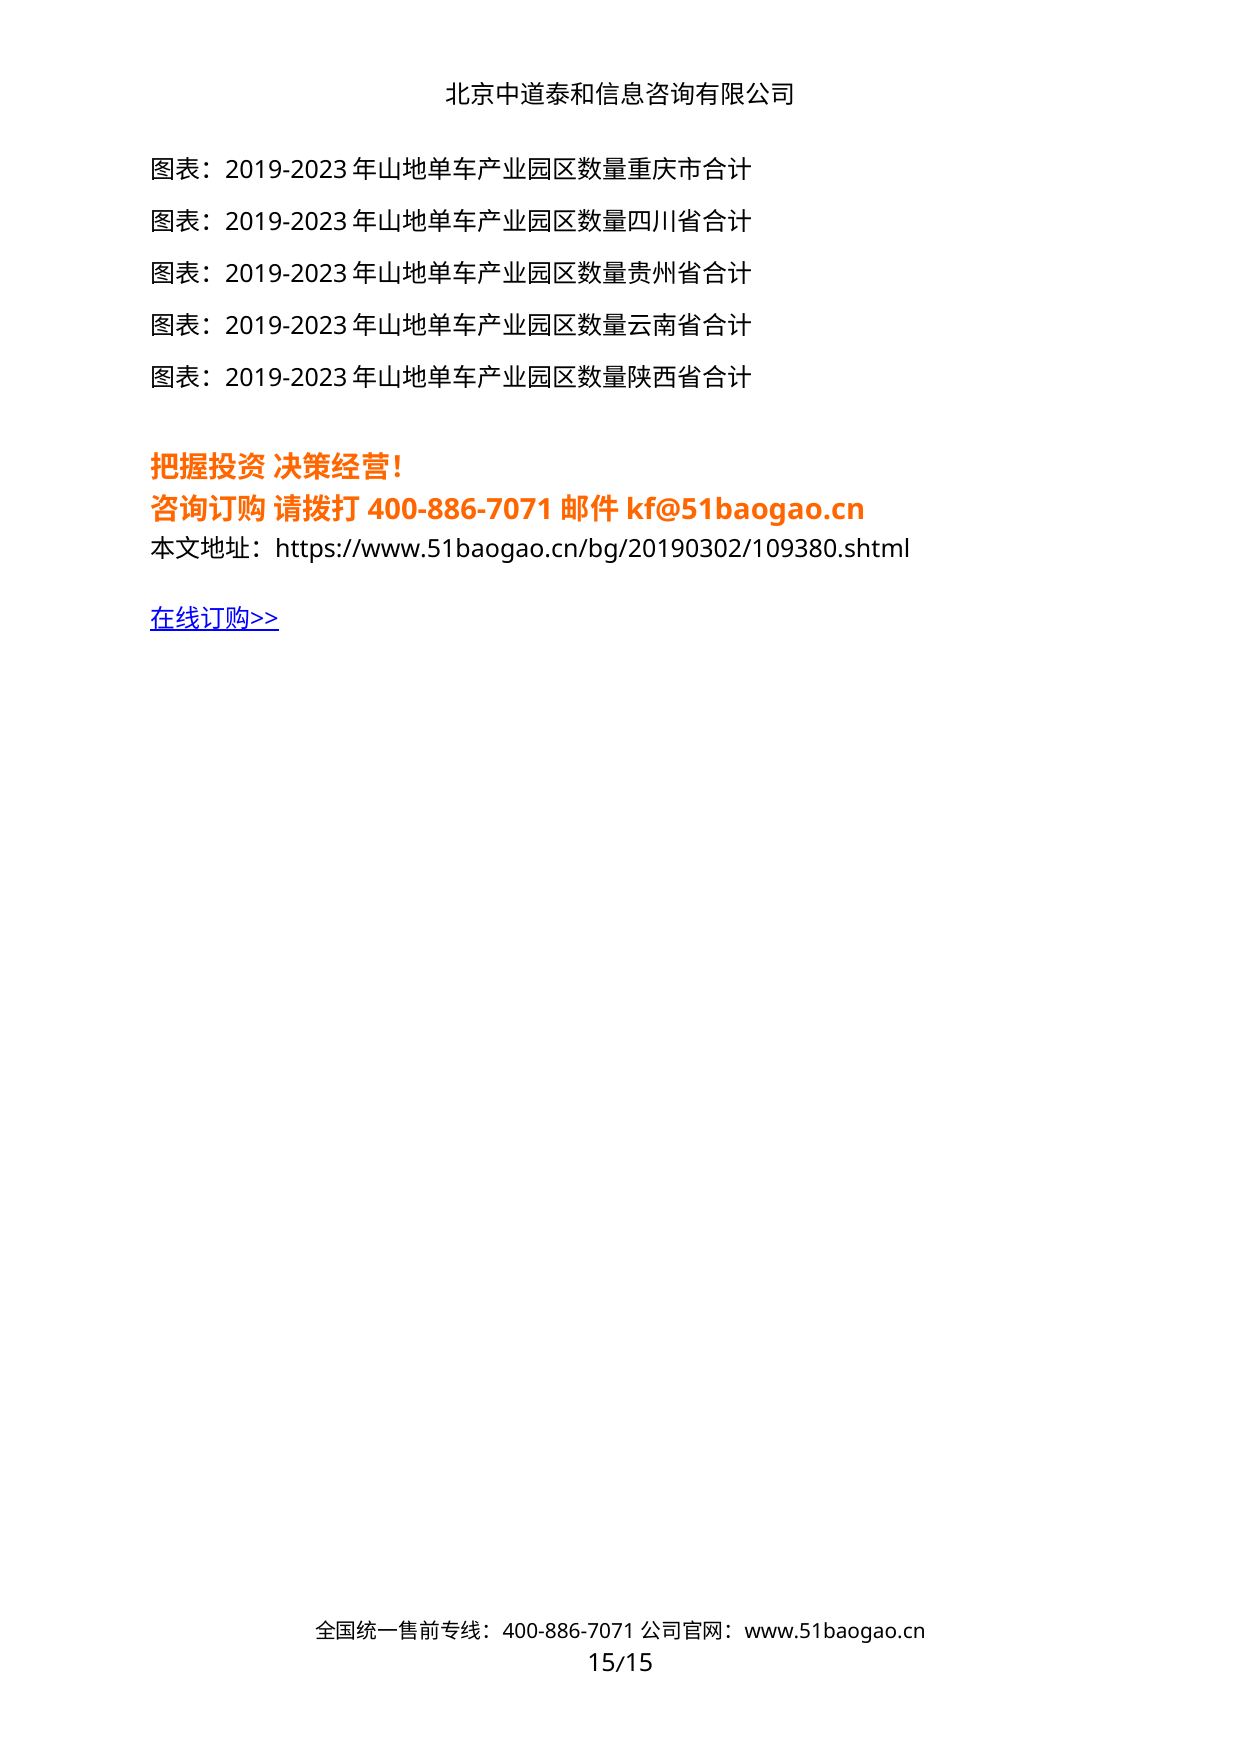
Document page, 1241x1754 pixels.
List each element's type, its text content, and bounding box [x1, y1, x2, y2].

text 图表：2019-2023年山地单车产业园区数量云南省合计 [150, 306, 1090, 342]
text 图表：2019-2023年山地单车产业园区数量贵州省合计 [150, 254, 1090, 290]
text 图表：2019-2023年山地单车产业园区数量陕西省合计 [150, 357, 1090, 394]
text 图表：2019-2023年山地单车产业园区数量四川省合计 [150, 202, 1090, 238]
text 图表：2019-2023年山地单车产业园区数量重庆市合计 [150, 150, 1090, 186]
text 把握投资 决策经营！咨询订购 请拨打 400-886-7071 邮件 kf@51baogao.cn本文地址：https://www.51baogao.cn/bg/20190302/109380.shtml [150, 409, 1090, 564]
text 在线订购>> [150, 564, 1090, 635]
